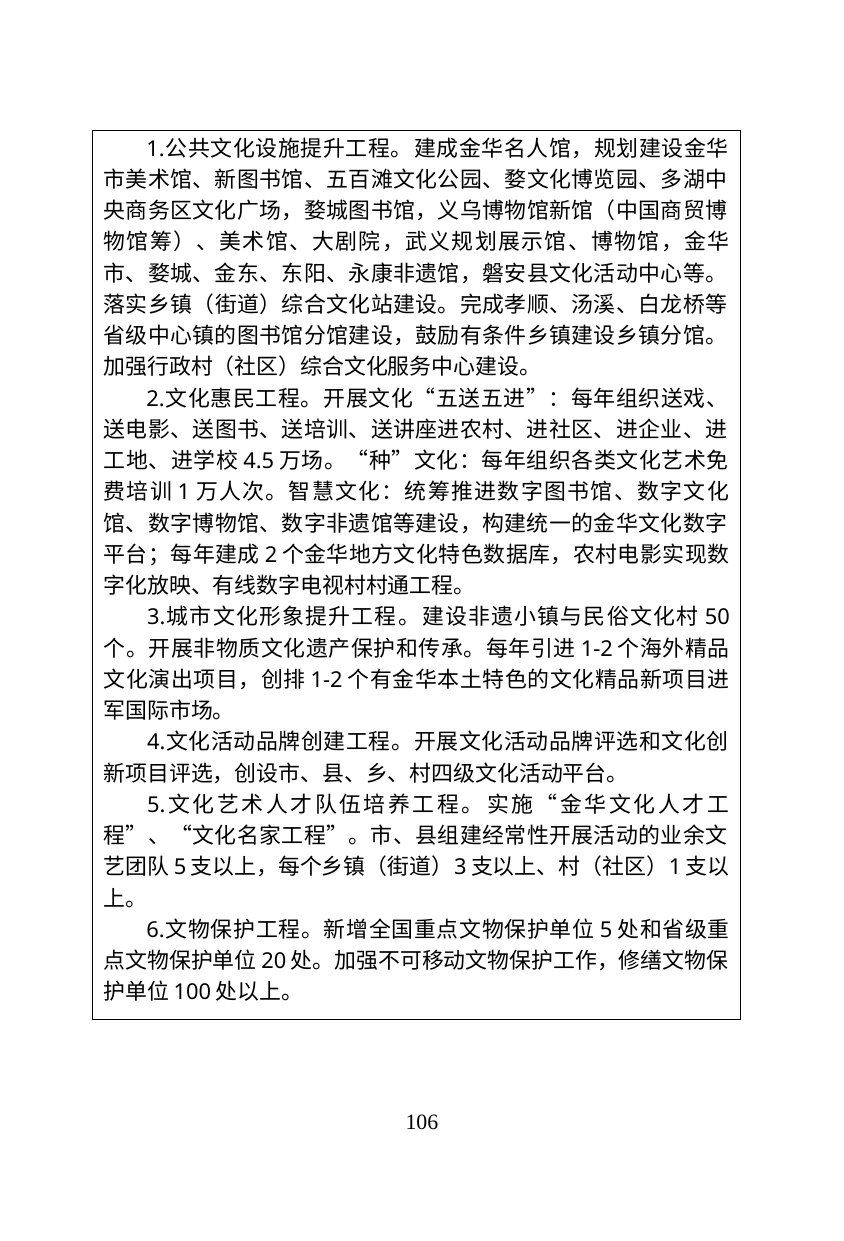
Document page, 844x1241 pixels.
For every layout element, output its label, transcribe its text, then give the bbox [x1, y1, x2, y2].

table_cell 1.公共文化设施提升工程。建成金华名人馆，规划建设金华市美术馆、新图书馆、五百滩文化公园、婺文化博览园、多湖中央商务区文化广场，婺城图书馆，义乌博物馆新馆（中国商贸博物馆筹）、美术馆、大剧院，武义规划展示馆、博物馆，金华市、婺城、金东、东阳、永康非遗馆，磐安县文化活动中心等。落实乡镇（街道）综合文化站建设。完成孝顺、汤溪、白龙桥等省级中心镇的图书馆分馆建设，鼓励有条件乡镇建设乡镇分馆。加强行政村（社区）综合文化服务中心建设。 2.文化惠民工程。开展文化“五送五进”：每年组织送戏、送电影、送图书、送培训、送讲座进农村、进社区、进企业、进工地、进学校4.5万场。“种”文化：每年组织各类文化艺术免费培训1万人次。智慧文化：统筹推进数字图书馆、数字文化馆、数字博物馆、数字非遗馆等建设，构建统一的金华文化数字平台；每年建成2个金华地方文化特色数据库，农村电影实现数字化放映、有线数字电视村村通工程。 3.城市文化形象提升工程。建设非遗小镇与民俗文化村50个。开展非物质文化遗产保护和传承。每年引进1-2个海外精品文化演出项目，创排1-2个有金华本土特色的文化精品新项目进军国际市场。 4.文化活动品牌创建工程。开展文化活动品牌评选和文化创新项目评选，创设市、县、乡、村四级文化活动平台。 5.文化艺术人才队伍培养工程。实施“金华文化人才工程”、“文化名家工程”。市、县组建经常性开展活动的业余文艺团队5支以上，每个乡镇（街道）3支以上、村（社区）1支以上。 6.文物保护工程。新增全国重点文物保护单位5处和省级重点文物保护单位20处。加强不可移动文物保护工作，修缮文物保护单位100处以上。 [93, 131, 740, 1018]
